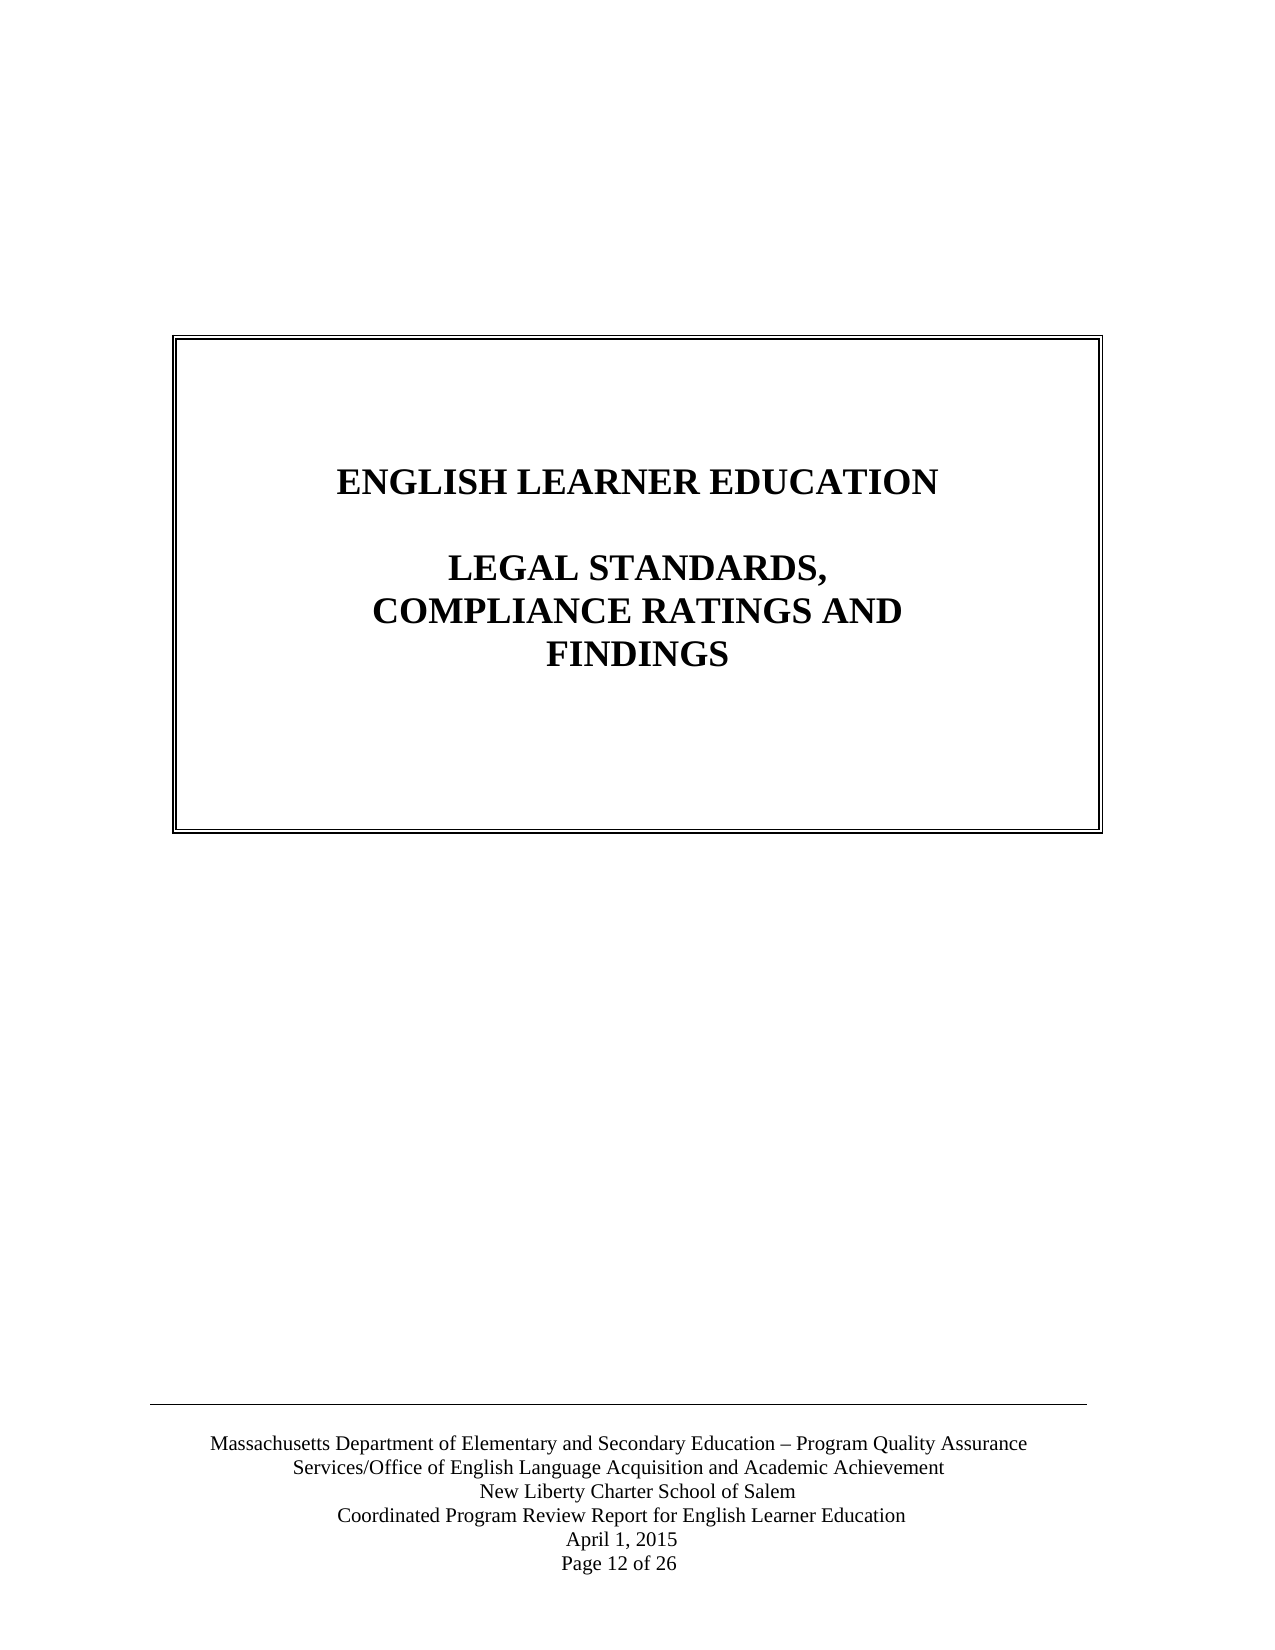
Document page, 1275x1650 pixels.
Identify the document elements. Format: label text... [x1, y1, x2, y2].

table_header ENGLISH LEARNER EDUCATION LEGAL STANDARDS, COMPLIANCE RATINGS AND FINDINGS [177, 340, 1098, 828]
